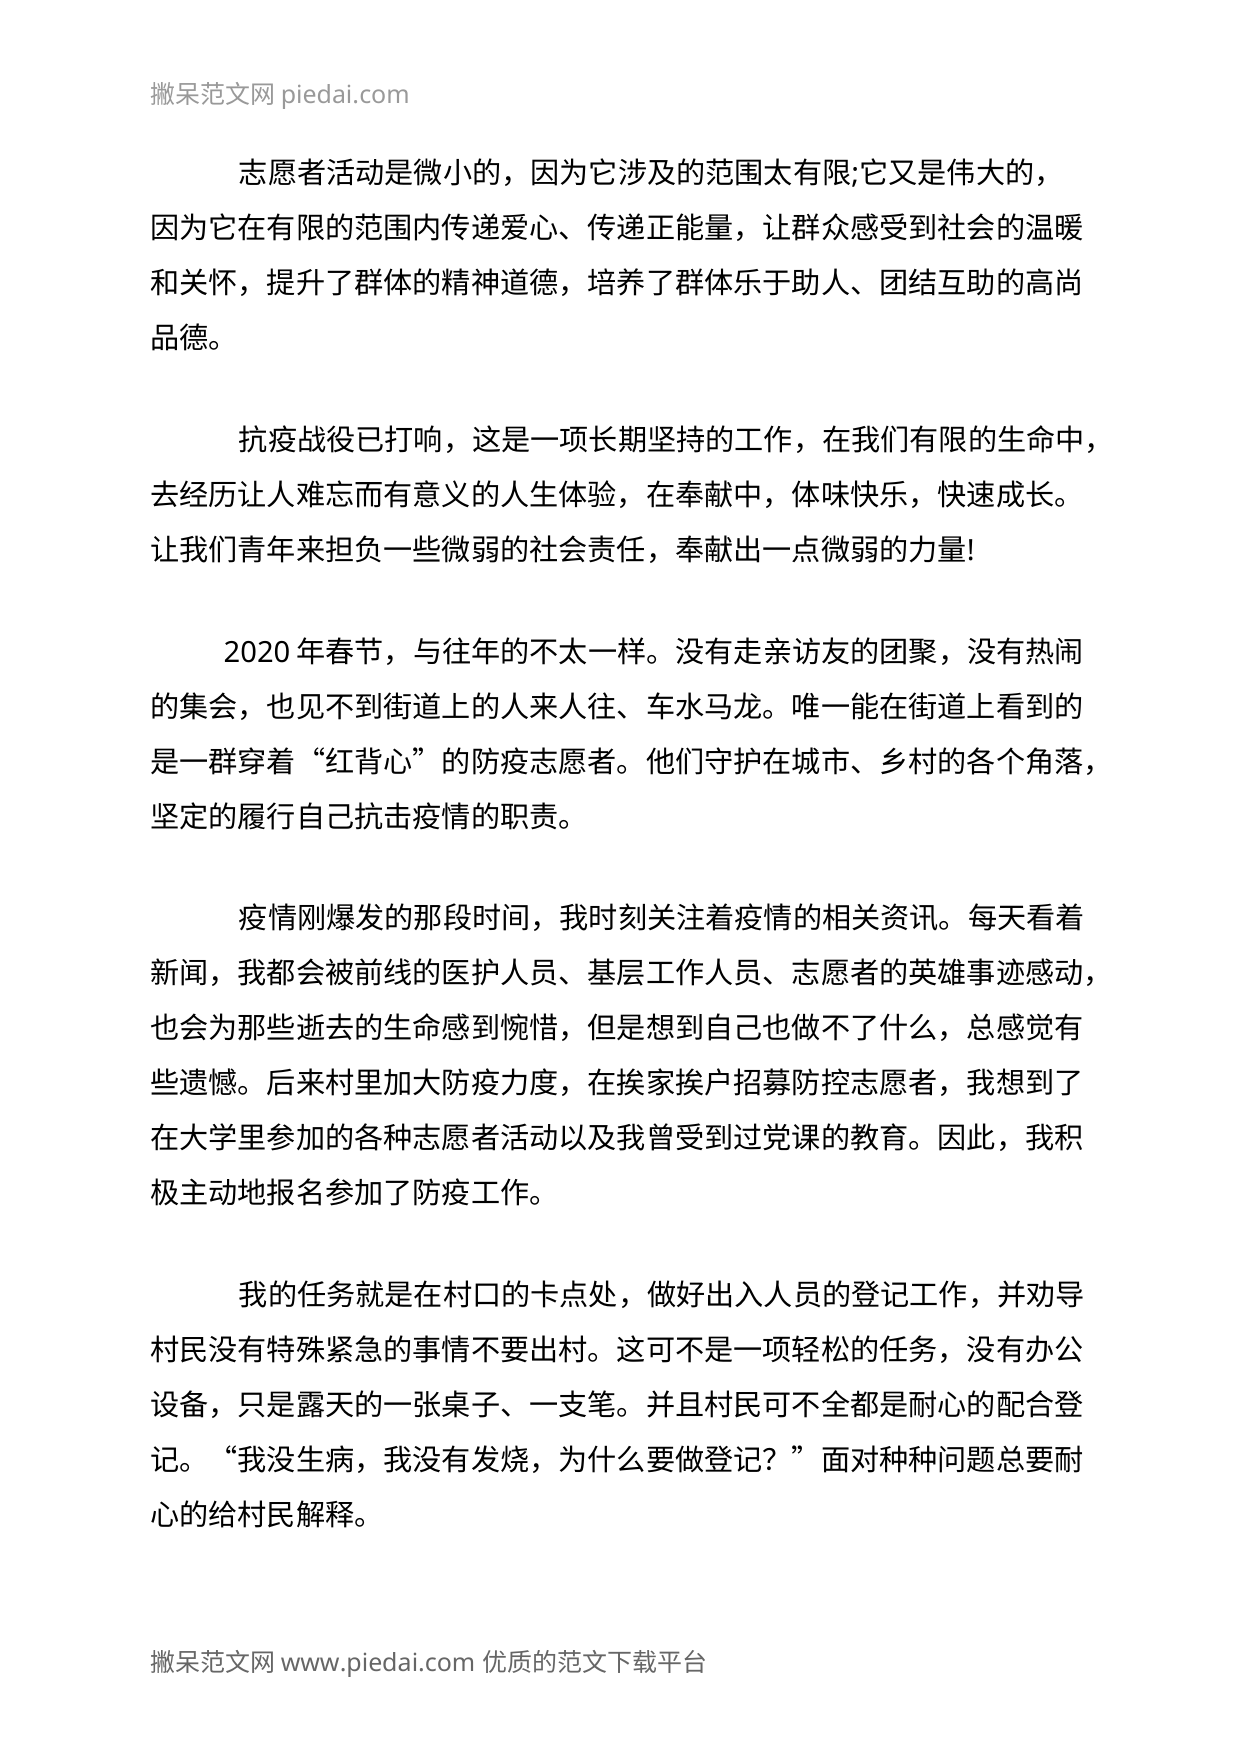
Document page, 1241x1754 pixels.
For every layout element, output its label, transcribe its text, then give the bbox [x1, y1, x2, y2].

text 疫情刚爆发的那段时间，我时刻关注着疫情的相关资讯。每天看着新闻，我都会被前线的医护人员、基层工作人员、志愿者的英雄事迹感动，也会为那些逝去的生命感到惋惜，但是想到自己也做不了什么，总感觉有些遗憾。后来村里加大防疫力度，在挨家挨户招募防控志愿者，我想到了在大学里参加的各种志愿者活动以及我曾受到过党课的教育。因此，我积极主动地报名参加了防疫工作。 [150, 895, 1090, 1212]
text 志愿者活动是微小的，因为它涉及的范围太有限;它又是伟大的，因为它在有限的范围内传递爱心、传递正能量，让群众感受到社会的温暖和关怀，提升了群体的精神道德，培养了群体乐于助人、团结互助的高尚品德。 [150, 150, 1090, 357]
text 我的任务就是在村口的卡点处，做好出入人员的登记工作，并劝导村民没有特殊紧急的事情不要出村。这可不是一项轻松的任务，没有办公设备，只是露天的一张桌子、一支笔。并且村民可不全都是耐心的配合登记。“我没生病，我没有发烧，为什么要做登记？”面对种种问题总要耐心的给村民解释。 [150, 1271, 1090, 1533]
text 2020年春节，与往年的不太一样。没有走亲访友的团聚，没有热闹的集会，也见不到街道上的人来人往、车水马龙。唯一能在街道上看到的是一群穿着“红背心”的防疫志愿者。他们守护在城市、乡村的各个角落，坚定的履行自己抗击疫情的职责。 [150, 628, 1090, 836]
text 抗疫战役已打响，这是一项长期坚持的工作，在我们有限的生命中，去经历让人难忘而有意义的人生体验，在奉献中，体味快乐，快速成长。让我们青年来担负一些微弱的社会责任，奉献出一点微弱的力量! [150, 417, 1090, 569]
